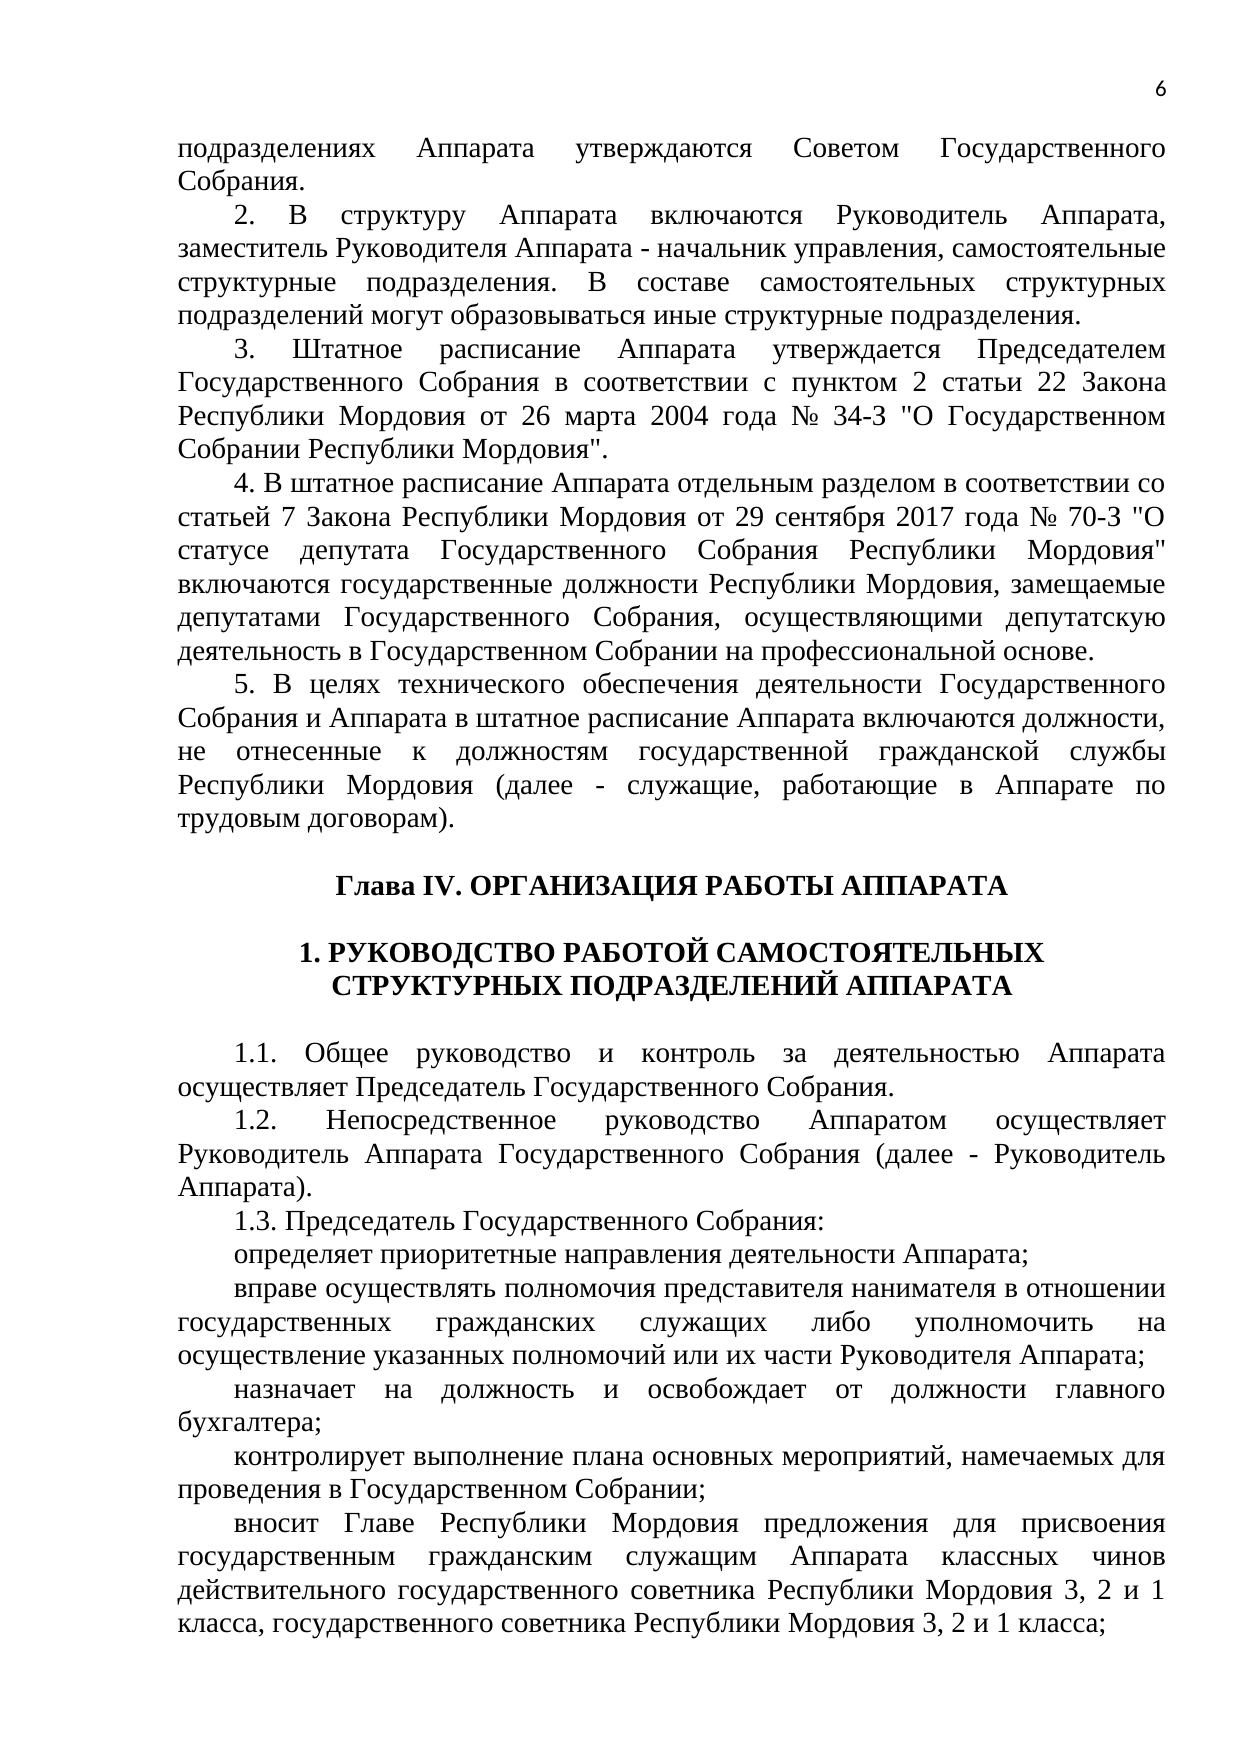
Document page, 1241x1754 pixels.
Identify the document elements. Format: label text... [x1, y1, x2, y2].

text 5. В целях технического обеспечения деятельности Государственного Собрания и Аппарата в штатное расписание Аппарата включаются должности, не отнесенные к должностям государственной гражданской службы Республики Мордовия (далее - служащие, работающие в Аппарате по трудовым договорам). [177, 666, 1167, 834]
text вправе осуществлять полномочия представителя нанимателя в отношении государственных гражданских служащих либо уполномочить на осуществление указанных полномочий или их части Руководителя Аппарата; [177, 1270, 1167, 1371]
title 1. РУКОВОДСТВО РАБОТОЙ САМОСТОЯТЕЛЬНЫХ [177, 935, 1167, 968]
text 3. Штатное расписание Аппарата утверждается Председателем Государственного Собрания в соответствии с пунктом 2 статьи 22 Закона Республики Мордовия от 26 марта 2004 года № 34-З "О Государственном Собрании Республики Мордовия". [177, 331, 1167, 465]
text назначает на должность и освобождает от должности главного бухгалтера; [177, 1371, 1167, 1438]
title Глава IV. ОРГАНИЗАЦИЯ РАБОТЫ АППАРАТА [177, 868, 1167, 901]
text контролирует выполнение плана основных мероприятий, намечаемых для проведения в Государственном Собрании; [177, 1438, 1167, 1505]
text 1.2. Непосредственное руководство Аппаратом осуществляет Руководитель Аппарата Государственного Собрания (далее - Руководитель Аппарата). [177, 1102, 1167, 1203]
text 1.1. Общее руководство и контроль за деятельностью Аппарата осуществляет Председатель Государственного Собрания. [177, 1035, 1167, 1102]
text вносит Главе Республики Мордовия предложения для присвоения государственным гражданским служащим Аппарата классных чинов действительного государственного советника Республики Мордовия 3, 2 и 1 класса, государственного советника Республики Мордовия 3, 2 и 1 класса; [177, 1505, 1167, 1639]
text 2. В структуру Аппарата включаются Руководитель Аппарата, заместитель Руководителя Аппарата - начальник управления, самостоятельные структурные подразделения. В составе самостоятельных структурных подразделений могут образовываться иные структурные подразделения. [177, 197, 1167, 331]
text 4. В штатное расписание Аппарата отдельным разделом в соответствии со статьей 7 Закона Республики Мордовия от 29 сентября 2017 года № 70-З "О статусе депутата Государственного Собрания Республики Мордовия" включаются государственные должности Республики Мордовия, замещаемые депутатами Государственного Собрания, осуществляющими депутатскую деятельность в Государственном Собрании на профессиональной основе. [177, 465, 1167, 666]
text определяет приоритетные направления деятельности Аппарата; [177, 1237, 1167, 1270]
text 1.3. Председатель Государственного Собрания: [177, 1203, 1167, 1237]
title СТРУКТУРНЫХ ПОДРАЗДЕЛЕНИЙ АППАРАТА [177, 968, 1167, 1002]
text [177, 130, 1167, 197]
